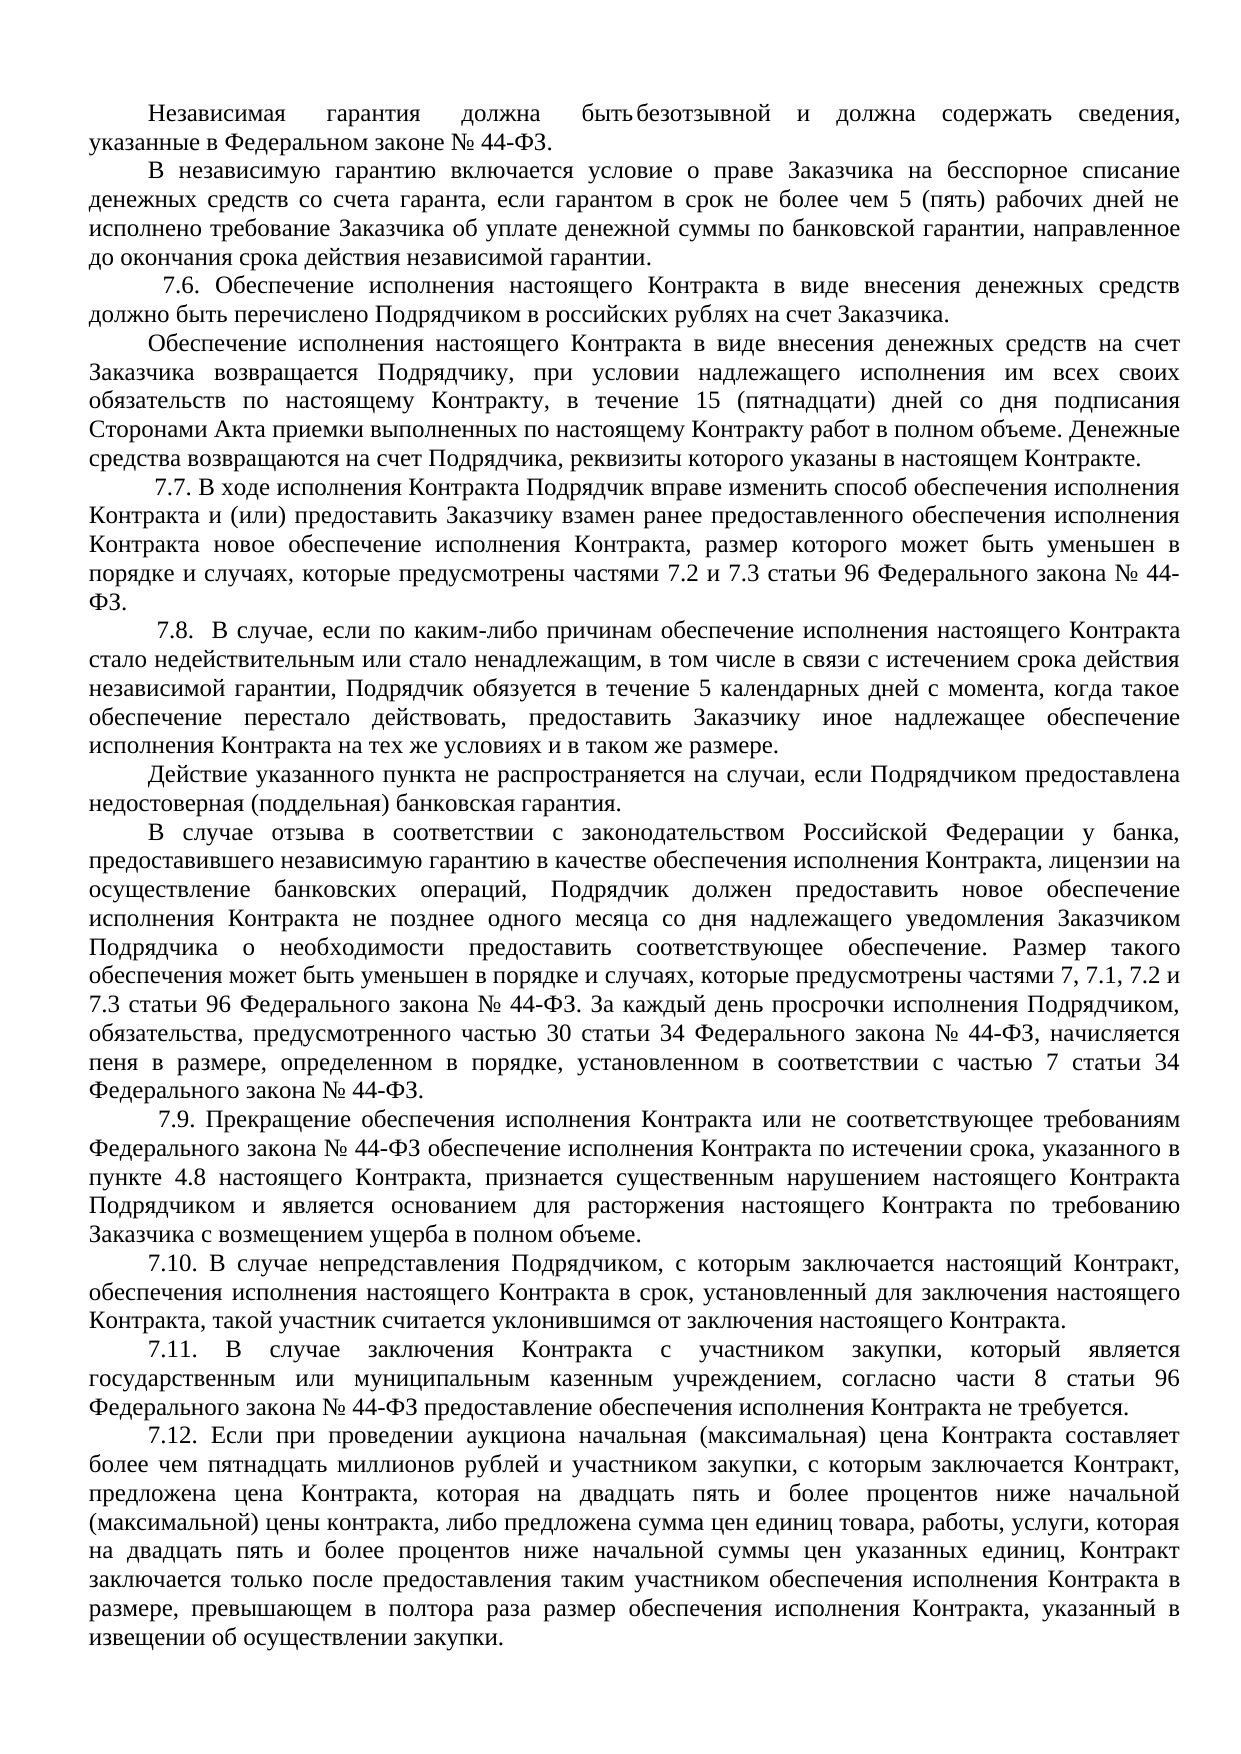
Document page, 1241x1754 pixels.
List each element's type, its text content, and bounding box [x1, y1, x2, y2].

text Независимая гарантия должна быть безотзывной и должна содержать сведения, указанные в Федеральном законе № 44-ФЗ. [89, 98, 1181, 155]
text 7.12. Если при проведении аукциона начальная (максимальная) цена Контракта составляет более чем пятнадцать миллионов рублей и участником закупки, с которым заключается Контракт, предложена цена Контракта, которая на двадцать пять и более процентов ниже начальной (максимальной) цены контракта, либо предложена сумма цен единиц товара, работы, услуги, которая на двадцать пять и более процентов ниже начальной суммы цен указанных единиц, Контракт заключается только после предоставления таким участником обеспечения исполнения Контракта в размере, превышающем в полтора раза размер обеспечения исполнения Контракта, указанный в извещении об осуществлении закупки. [89, 1420, 1181, 1650]
text 7.6. Обеспечение исполнения настоящего Контракта в виде внесения денежных средств должно быть перечислено Подрядчиком в российских рублях на счет Заказчика. [89, 270, 1181, 328]
text 7.10. В случае непредставления Подрядчиком, с которым заключается настоящий Контракт, обеспечения исполнения настоящего Контракта в срок, установленный для заключения настоящего Контракта, такой участник считается уклонившимся от заключения настоящего Контракта. [89, 1248, 1181, 1334]
text 7.9. Прекращение обеспечения исполнения Контракта или не соответствующее требованиям Федерального закона № 44-ФЗ обеспечение исполнения Контракта по истечении срока, указанного в пункте 4.8 настоящего Контракта, признается существенным нарушением настоящего Контракта Подрядчиком и является основанием для расторжения настоящего Контракта по требованию Заказчика с возмещением ущерба в полном объеме. [89, 1104, 1181, 1248]
text Действие указанного пункта не распространяется на случаи, если Подрядчиком предоставлена недостоверная (поддельная) банковская гарантия. [89, 759, 1181, 817]
text В случае отзыва в соответствии с законодательством Российской Федерации у банка, предоставившего независимую гарантию в качестве обеспечения исполнения Контракта, лицензии на осуществление банковских операций, Подрядчик должен предоставить новое обеспечение исполнения Контракта не позднее одного месяца со дня надлежащего уведомления Заказчиком Подрядчика о необходимости предоставить соответствующее обеспечение. Размер такого обеспечения может быть уменьшен в порядке и случаях, которые предусмотрены частями 7, 7.1, 7.2 и 7.3 статьи 96 Федерального закона № 44-ФЗ. За каждый день просрочки исполнения Подрядчиком, обязательства, предусмотренного частью 30 статьи 34 Федерального закона № 44-ФЗ, начисляется пеня в размере, определенном в порядке, установленном в соответствии с частью 7 статьи 34 Федерального закона № 44-ФЗ. [89, 817, 1181, 1104]
text Обеспечение исполнения настоящего Контракта в виде внесения денежных средств на счет Заказчика возвращается Подрядчику, при условии надлежащего исполнения им всех своих обязательств по настоящему Контракту, в течение 15 (пятнадцати) дней со дня подписания Сторонами Акта приемки выполненных по настоящему Контракту работ в полном объеме. Денежные средства возвращаются на счет Подрядчика, реквизиты которого указаны в настоящем Контракте. [89, 328, 1181, 472]
text 7.8. В случае, если по каким-либо причинам обеспечение исполнения настоящего Контракта стало недействительным или стало ненадлежащим, в том числе в связи с истечением срока действия независимой гарантии, Подрядчик обязуется в течение 5 календарных дней с момента, когда такое обеспечение перестало действовать, предоставить Заказчику иное надлежащее обеспечение исполнения Контракта на тех же условиях и в таком же размере. [89, 615, 1181, 759]
text В независимую гарантию включается условие о праве Заказчика на бесспорное списание денежных средств со счета гаранта, если гарантом в срок не более чем 5 (пять) рабочих дней не исполнено требование Заказчика об уплате денежной суммы по банковской гарантии, направленное до окончания срока действия независимой гарантии. [89, 155, 1181, 270]
text 7.11. В случае заключения Контракта с участником закупки, который является государственным или муниципальным казенным учреждением, согласно части 8 статьи 96 Федерального закона № 44-ФЗ предоставление обеспечения исполнения Контракта не требуется. [89, 1334, 1181, 1420]
text 7.7. В ходе исполнения Контракта Подрядчик вправе изменить способ обеспечения исполнения Контракта и (или) предоставить Заказчику взамен ранее предоставленного обеспечения исполнения Контракта новое обеспечение исполнения Контракта, размер которого может быть уменьшен в порядке и случаях, которые предусмотрены частями 7.2 и 7.3 статьи 96 Федерального закона № 44-ФЗ. [89, 472, 1181, 615]
